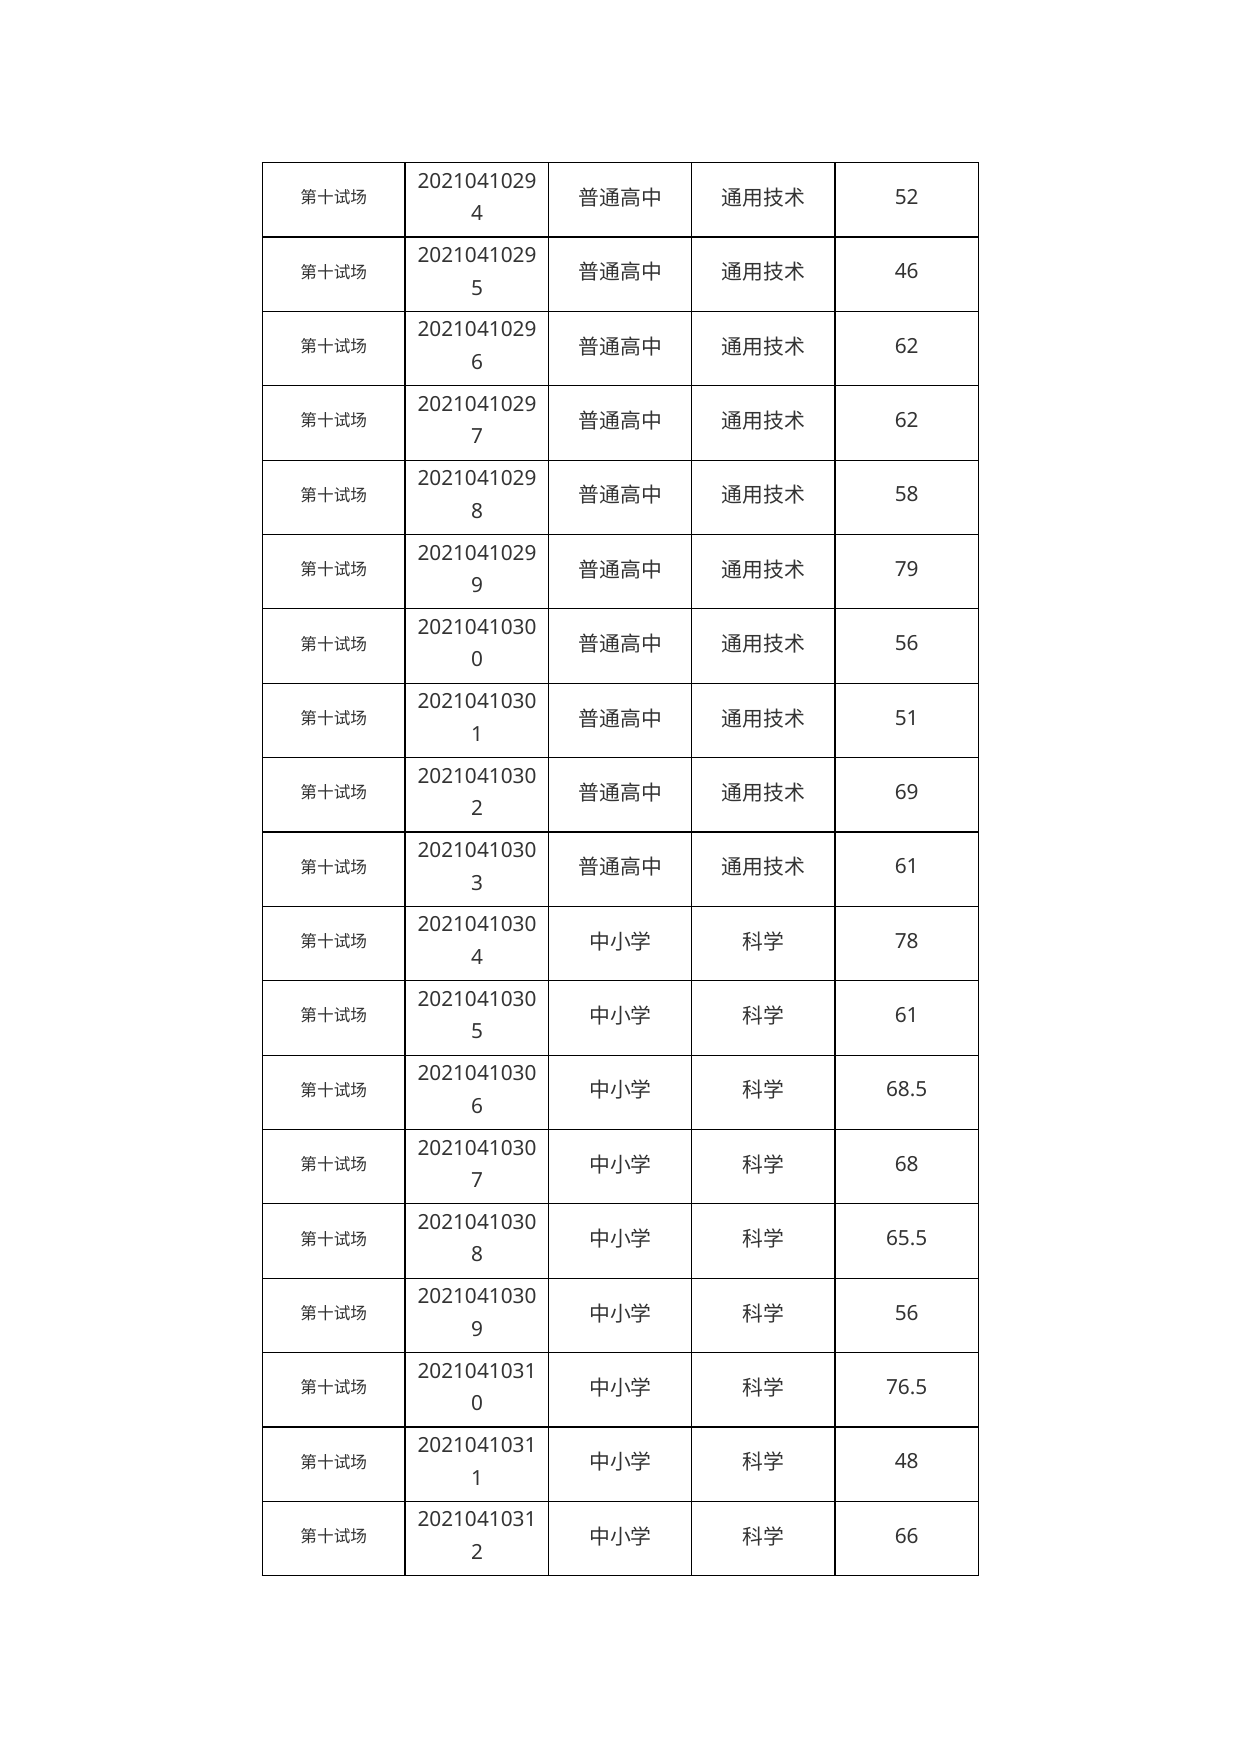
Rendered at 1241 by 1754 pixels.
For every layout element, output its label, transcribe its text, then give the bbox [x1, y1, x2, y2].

table_cell 普通高中 [549, 535, 691, 608]
table_cell 78 [836, 907, 978, 980]
table_cell 20210410308 [406, 1204, 548, 1278]
table_cell 第十试场 [263, 833, 404, 906]
table_cell 通用技术 [692, 684, 834, 757]
table_cell 20210410312 [406, 1502, 548, 1575]
table_cell 中小学 [549, 1353, 691, 1426]
table_cell 第十试场 [263, 238, 404, 311]
table_cell 通用技术 [692, 758, 834, 831]
table_cell 第十试场 [263, 758, 404, 831]
table_cell 第十试场 [263, 684, 404, 757]
table_cell 第十试场 [263, 386, 404, 459]
table_cell 通用技术 [692, 461, 834, 534]
table_cell 科学 [692, 1279, 834, 1352]
table_cell 61 [836, 833, 978, 906]
table_cell 科学 [692, 1130, 834, 1203]
table_cell 20210410309 [406, 1279, 548, 1352]
table_cell 科学 [692, 1353, 834, 1426]
table_cell 20210410305 [406, 981, 548, 1054]
table_cell 20210410307 [406, 1130, 548, 1203]
table_cell 第十试场 [263, 535, 404, 608]
table_cell 20210410303 [406, 833, 548, 906]
table_cell 20210410301 [406, 684, 548, 757]
table_cell 61 [836, 981, 978, 1054]
table_cell 52 [836, 163, 978, 236]
table_cell 76.5 [836, 1353, 978, 1426]
table_cell 20210410294 [406, 163, 548, 236]
table_cell 第十试场 [263, 1353, 404, 1426]
table_cell 通用技术 [692, 609, 834, 683]
table_cell 第十试场 [263, 609, 404, 683]
table_cell 20210410306 [406, 1056, 548, 1129]
table_cell 普通高中 [549, 609, 691, 683]
table_cell 20210410302 [406, 758, 548, 831]
table_cell 通用技术 [692, 312, 834, 385]
table_cell 通用技术 [692, 238, 834, 311]
table_cell 62 [836, 312, 978, 385]
table_cell 科学 [692, 1428, 834, 1501]
table_cell 第十试场 [263, 1428, 404, 1501]
table_cell 第十试场 [263, 1056, 404, 1129]
table_cell 中小学 [549, 1056, 691, 1129]
table_cell 20210410304 [406, 907, 548, 980]
table_cell 通用技术 [692, 833, 834, 906]
table_cell 普通高中 [549, 758, 691, 831]
table_cell 第十试场 [263, 312, 404, 385]
table_cell 68 [836, 1130, 978, 1203]
table_cell 20210410297 [406, 386, 548, 459]
table_cell 79 [836, 535, 978, 608]
table_cell 20210410299 [406, 535, 548, 608]
table_cell 62 [836, 386, 978, 459]
table_cell 20210410296 [406, 312, 548, 385]
table_cell 普通高中 [549, 833, 691, 906]
table_cell 中小学 [549, 907, 691, 980]
table_cell 中小学 [549, 981, 691, 1054]
table_cell 第十试场 [263, 163, 404, 236]
table_cell 56 [836, 1279, 978, 1352]
table_cell 科学 [692, 907, 834, 980]
table_cell 通用技术 [692, 386, 834, 459]
table_cell 20210410295 [406, 238, 548, 311]
table_cell 科学 [692, 981, 834, 1054]
table_cell 51 [836, 684, 978, 757]
table_cell 中小学 [549, 1502, 691, 1575]
table_cell 第十试场 [263, 1130, 404, 1203]
table_cell 20210410300 [406, 609, 548, 683]
table_cell 普通高中 [549, 238, 691, 311]
table_cell 第十试场 [263, 1279, 404, 1352]
table_cell 中小学 [549, 1279, 691, 1352]
table_cell 中小学 [549, 1204, 691, 1278]
table_cell 中小学 [549, 1428, 691, 1501]
table_cell 第十试场 [263, 981, 404, 1054]
table_cell 科学 [692, 1056, 834, 1129]
table_cell 科学 [692, 1204, 834, 1278]
table_cell 第十试场 [263, 461, 404, 534]
table_cell 46 [836, 238, 978, 311]
table_cell 普通高中 [549, 386, 691, 459]
table_cell 20210410310 [406, 1353, 548, 1426]
table_cell 58 [836, 461, 978, 534]
table_cell 中小学 [549, 1130, 691, 1203]
table_cell 68.5 [836, 1056, 978, 1129]
table_cell 科学 [692, 1502, 834, 1575]
table_cell 56 [836, 609, 978, 683]
table_cell 48 [836, 1428, 978, 1501]
table_cell 普通高中 [549, 312, 691, 385]
table_cell 第十试场 [263, 1204, 404, 1278]
table_cell 20210410298 [406, 461, 548, 534]
table_cell 普通高中 [549, 684, 691, 757]
table_cell 普通高中 [549, 461, 691, 534]
table_cell 66 [836, 1502, 978, 1575]
table_cell 69 [836, 758, 978, 831]
table_cell 普通高中 [549, 163, 691, 236]
table_cell 通用技术 [692, 163, 834, 236]
table_cell 第十试场 [263, 1502, 404, 1575]
table_cell 第十试场 [263, 907, 404, 980]
table_cell 通用技术 [692, 535, 834, 608]
table_cell 20210410311 [406, 1428, 548, 1501]
table_cell 65.5 [836, 1204, 978, 1278]
